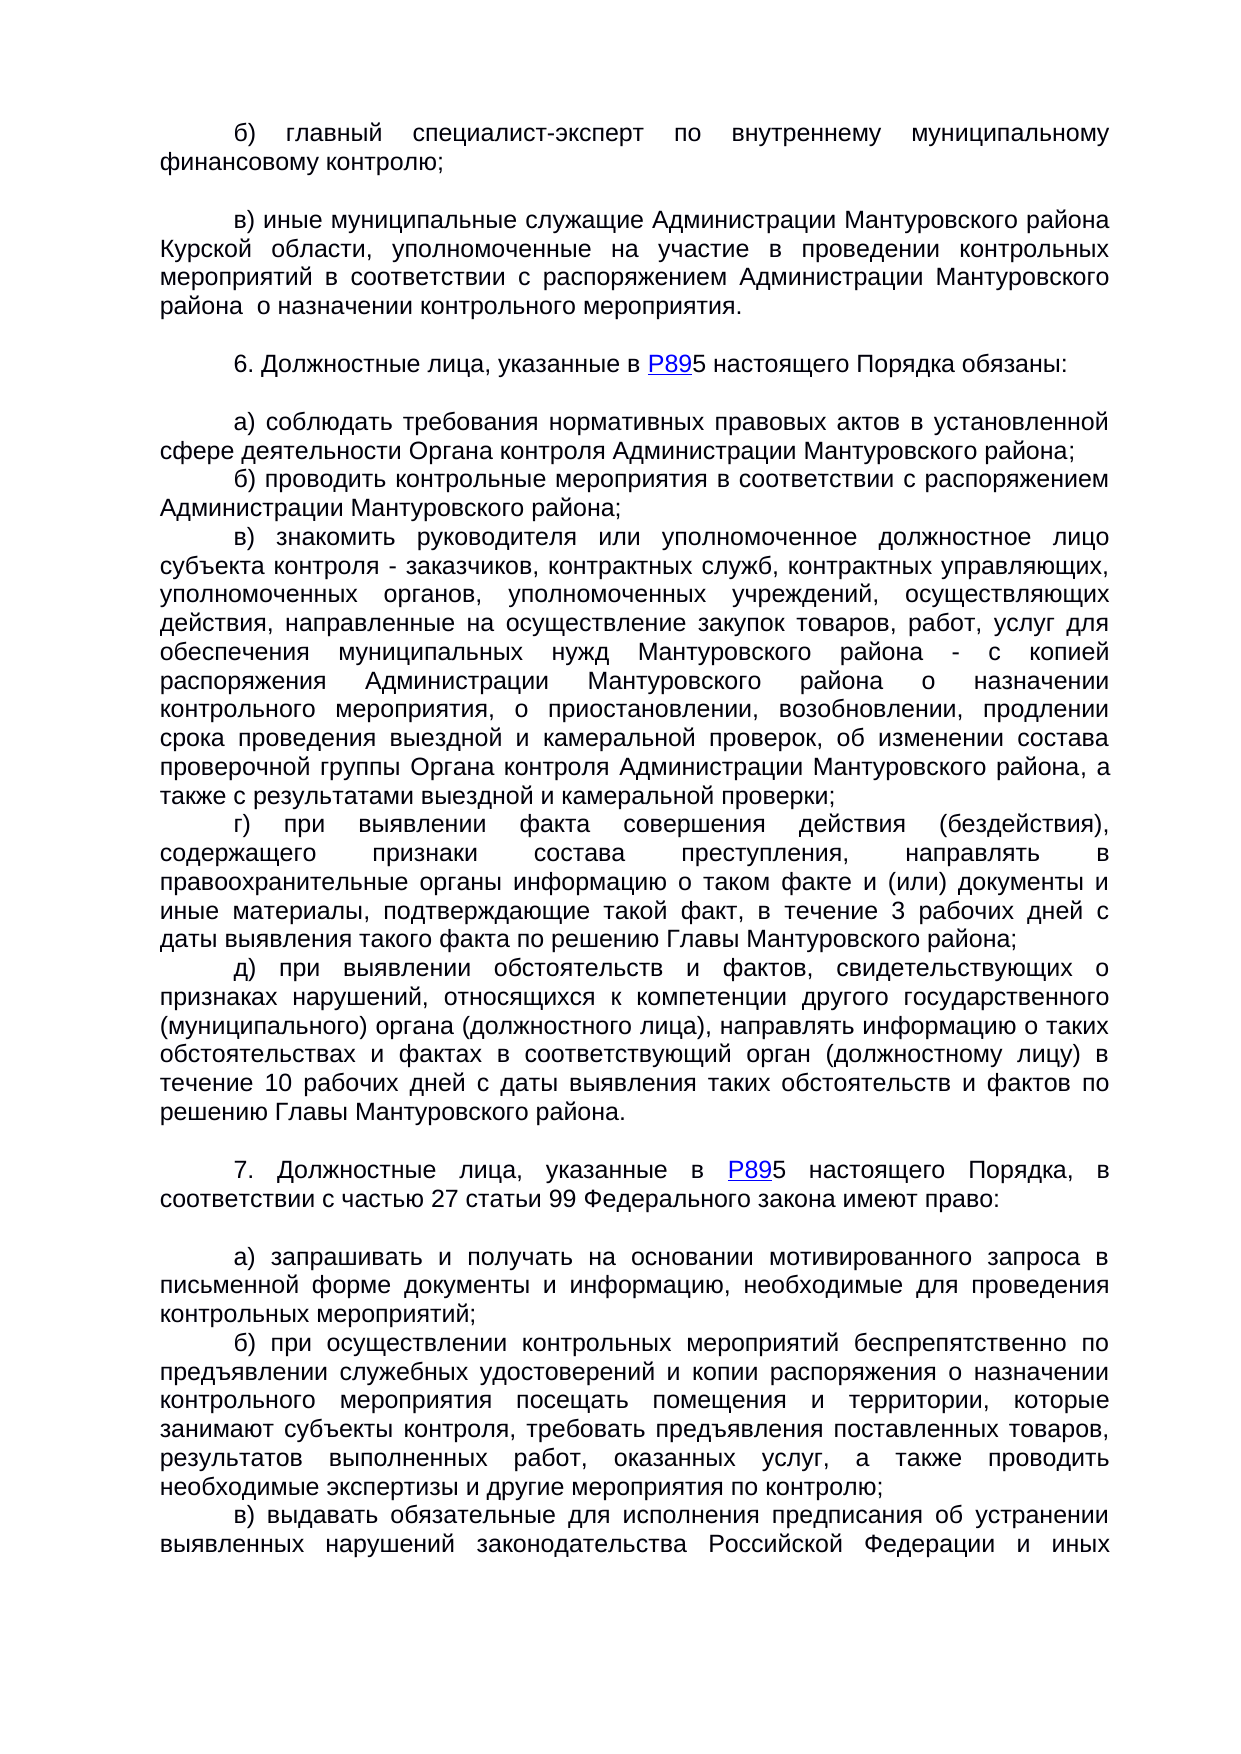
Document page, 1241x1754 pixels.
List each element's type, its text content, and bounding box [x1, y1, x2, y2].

text а) запрашивать и получать на основании мотивированного запроса в письменной форме документы и информацию, необходимые для проведения контрольных мероприятий; [159, 1241, 1110, 1328]
text г) при выявлении факта совершения действия (бездействия), содержащего признаки состава преступления, направлять в правоохранительные органы информацию о таком факте и (или) документы и иные материалы, подтверждающие такой факт, в течение 3 рабочих дней с даты выявления такого факта по решению Главы Мантуровского района; [159, 809, 1110, 953]
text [159, 1500, 1110, 1558]
text а) соблюдать требования нормативных правовых актов в установленной сфере деятельности Органа контроля Администрации Мантуровского района; [159, 407, 1110, 464]
text д) при выявлении обстоятельств и фактов, свидетельствующих о признаках нарушений, относящихся к компетенции другого государственного (муниципального) органа (должностного лица), направлять информацию о таких обстоятельствах и фактах в соответствующий орган (должностному лицу) в течение 10 рабочих дней с даты выявления таких обстоятельств и фактов по решению Главы Мантуровского района. [159, 953, 1110, 1126]
text в) знакомить руководителя или уполномоченное должностное лицо субъекта контроля - заказчиков, контрактных служб, контрактных управляющих, уполномоченных органов, уполномоченных учреждений, осуществляющих действия, направленные на осуществление закупок товаров, работ, услуг для обеспечения муниципальных нужд Мантуровского района - с копией распоряжения Администрации Мантуровского района о назначении контрольного мероприятия, о приостановлении, возобновлении, продлении срока проведения выездной и камеральной проверок, об изменении состава проверочной группы Органа контроля Администрации Мантуровского района, а также с результатами выездной и камеральной проверки; [159, 522, 1110, 809]
text 7. Должностные лица, указанные в P895 настоящего Порядка, в соответствии с частью 27 статьи 99 Федерального закона имеют право: [159, 1155, 1110, 1212]
text б) проводить контрольные мероприятия в соответствии с распоряжением Администрации Мантуровского района; [159, 464, 1110, 522]
text 6. Должностные лица, указанные в P895 настоящего Порядка обязаны: [159, 349, 1110, 378]
list б) главный специалист-эксперт по внутреннему муниципальному финансовому контролю; [159, 118, 1110, 176]
text б) при осуществлении контрольных мероприятий беспрепятственно по предъявлении служебных удостоверений и копии распоряжения о назначении контрольного мероприятия посещать помещения и территории, которые занимают субъекты контроля, требовать предъявления поставленных товаров, результатов выполненных работ, оказанных услуг, а также проводить необходимые экспертизы и другие мероприятия по контролю; [159, 1328, 1110, 1500]
text в) иные муниципальные служащие Администрации Мантуровского района Курской области, уполномоченные на участие в проведении контрольных мероприятий в соответствии с распоряжением Администрации Мантуровского района о назначении контрольного мероприятия. [159, 205, 1110, 320]
